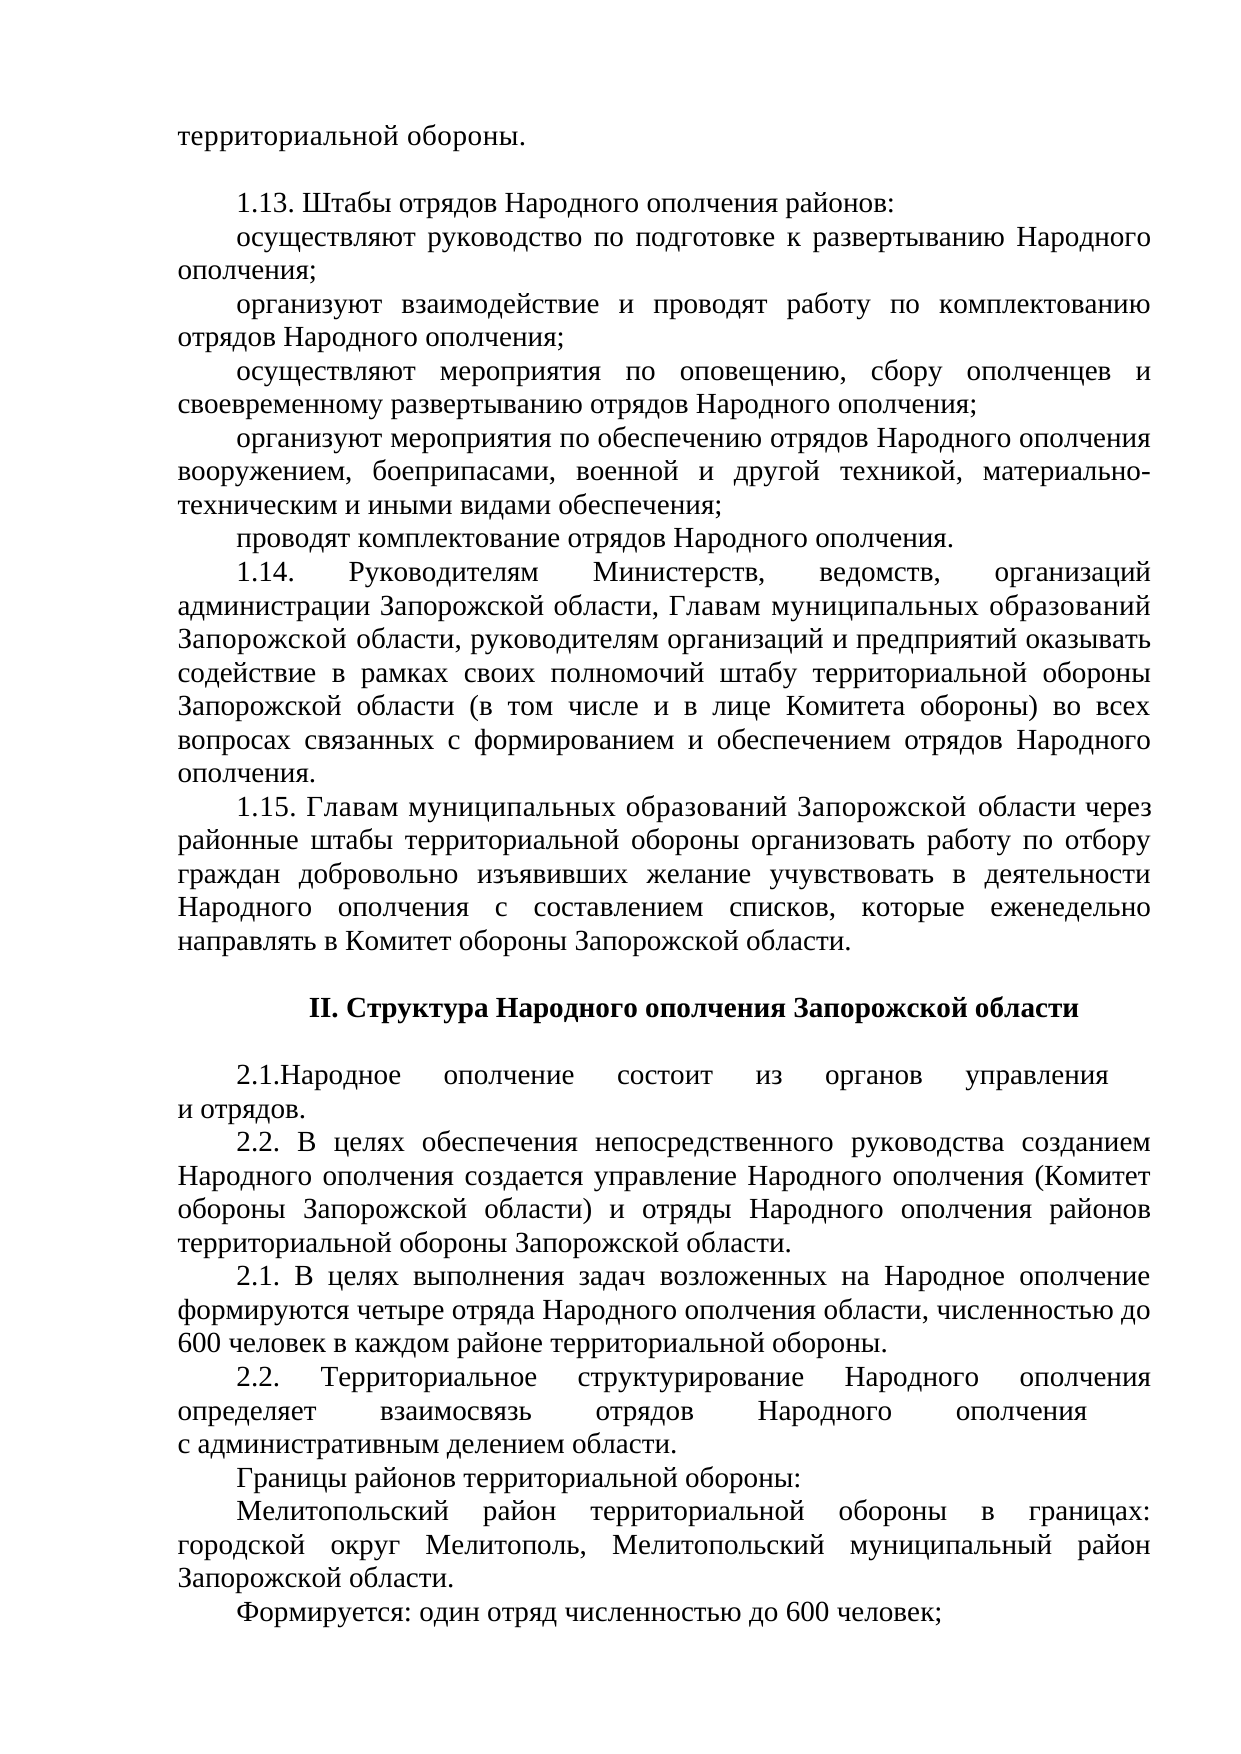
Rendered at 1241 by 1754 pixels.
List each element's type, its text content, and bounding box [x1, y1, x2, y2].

text 2.2. Территориальное структурирование Народного ополчения определяет взаимосвязь отрядов Народного ополчения с административным делением области. [177, 1359, 1152, 1460]
text 1.13. Штабы отрядов Народного ополчения районов: [177, 185, 1152, 219]
text 2.1. В целях выполнения задач возложенных на Народное ополчение формируются четыре отряда Народного ополчения области, численностью до 600 человек в каждом районе территориальной обороны. [177, 1258, 1152, 1359]
text II. Структура Народного ополчения Запорожской области [177, 990, 1152, 1024]
text Мелитопольский район территориальной обороны в границах: городской округ Мелитополь, Мелитопольский муниципальный район Запорожской области. [177, 1493, 1152, 1594]
text 2.2. В целях обеспечения непосредственного руководства созданием Народного ополчения создается управление Народного ополчения (Комитет обороны Запорожской области) и отряды Народного ополчения районов территориальной обороны Запорожской области. [177, 1124, 1152, 1258]
text осуществляют мероприятия по оповещению, сбору ополченцев и своевременному развертыванию отрядов Народного ополчения; [177, 353, 1152, 420]
text осуществляют руководство по подготовке к развертыванию Народного ополчения; [177, 219, 1152, 286]
text организуют взаимодействие и проводят работу по комплектованию отрядов Народного ополчения; [177, 286, 1152, 353]
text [177, 118, 1152, 152]
text Формируется: один отряд численностью до 600 человек; [177, 1594, 1152, 1627]
text 1.14. Руководителям Министерств, ведомств, организаций администрации Запорожской области, Главам муниципальных образований Запорожской области, руководителям организаций и предприятий оказывать содействие в рамках своих полномочий штабу территориальной обороны Запорожской области (в том числе и в лице Комитета обороны) во всех вопросах связанных с формированием и обеспечением отрядов Народного ополчения. [177, 554, 1152, 789]
text 1.15. Главам муниципальных образований Запорожской области через районные штабы территориальной обороны организовать работу по отбору граждан добровольно изъявивших желание учувствовать в деятельности Народного ополчения с составлением списков, которые еженедельно направлять в Комитет обороны Запорожской области. [177, 789, 1152, 957]
text Границы районов территориальной обороны: [177, 1460, 1152, 1493]
text проводят комплектование отрядов Народного ополчения. [177, 521, 1152, 554]
text организуют мероприятия по обеспечению отрядов Народного ополчения вооружением, боеприпасами, военной и другой техникой, материально-техническим и иными видами обеспечения; [177, 420, 1152, 521]
text 2.1.Народное ополчение состоит из органов управления и отрядов. [177, 1057, 1152, 1124]
